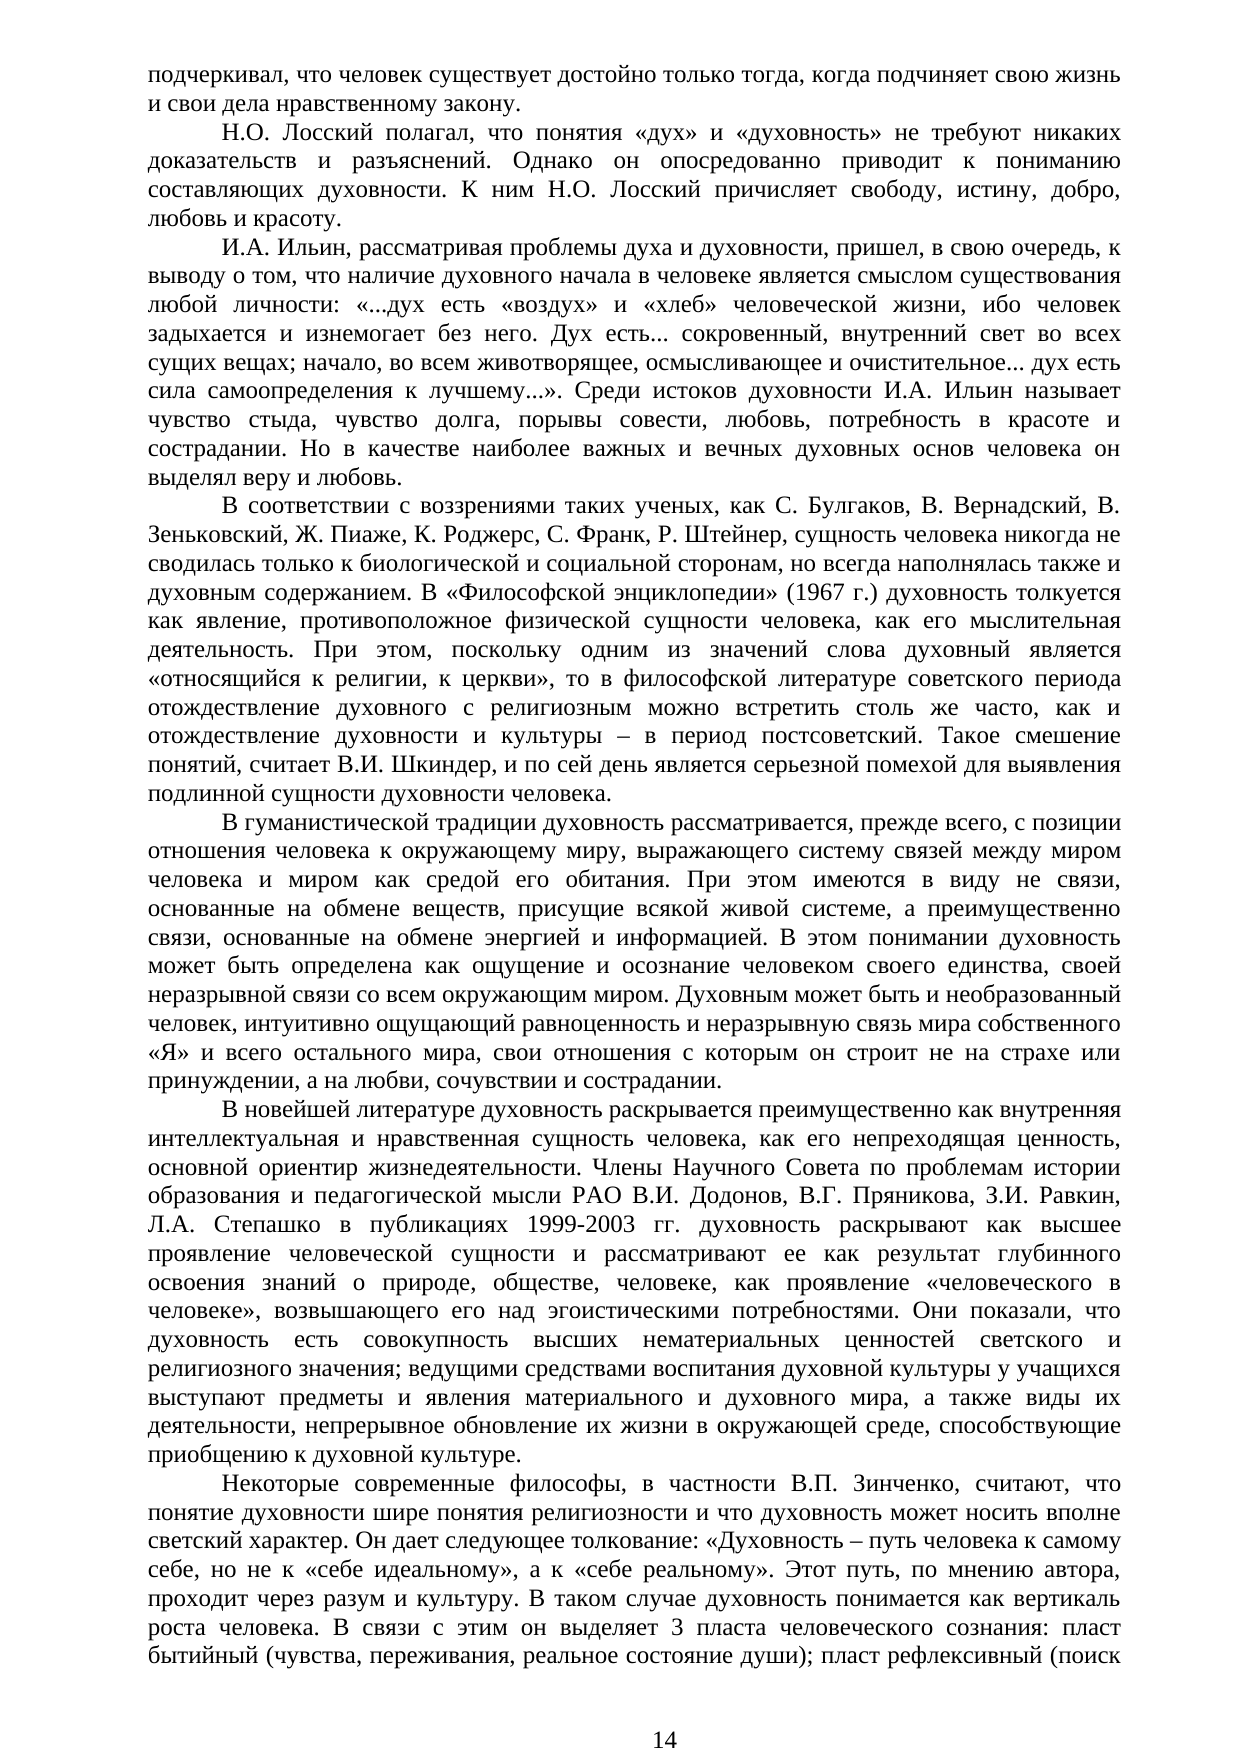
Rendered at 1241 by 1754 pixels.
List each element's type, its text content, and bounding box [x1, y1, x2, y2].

text В новейшей литературе духовность раскрывается преимущественно как внутренняя интеллектуальная и нравственная сущность человека, как его непреходящая ценность, основной ориентир жизнедеятельности. Члены Научного Совета по проблемам истории образования и педагогической мысли РАО В.И. Додонов, В.Г. Пряникова, З.И. Равкин, Л.А. Степашко в публикациях 1999-2003 гг. духовность раскрывают как высшее проявление человеческой сущности и рассматривают ее как результат глубинного освоения знаний о природе, обществе, человеке, как проявление «человеческого в человеке», возвышающего его над эгоистическими потребностями. Они показали, что духовность есть совокупность высших нематериальных ценностей светского и религиозного значения; ведущими средствами воспитания духовной культуры у учащихся выступают предметы и явления материального и духовного мира, а также виды их деятельности, непрерывное обновление их жизни в окружающей среде, способствующие приобщению к духовной культуре. [148, 1094, 1122, 1468]
text Н.О. Лосский полагал, что понятия «дух» и «духовность» не требуют никаких доказательств и разъяснений. Однако он опосредованно приводит к пониманию составляющих духовности. К ним Н.О. Лосский причисляет свободу, истину, добро, любовь и красоту. [148, 117, 1122, 232]
text В соответствии с воззрениями таких ученых, как С. Булгаков, В. Вернадский, В. Зеньковский, Ж. Пиаже, К. Роджерс, С. Франк, Р. Штейнер, сущность человека никогда не сводилась только к биологической и социальной сторонам, но всегда наполнялась также и духовным содержанием. В «Философской энциклопедии» (.) духовность толкуется как явление, противоположное физической сущности человека, как его мыслительная деятельность. При этом, поскольку одним из значений слова духовный является «относящийся к религии, к церкви», то в философской литературе советского периода отождествление духовного с религиозным можно встретить столь же часто, как и отождествление духовности и культуры – в период постсоветский. Такое смешение понятий, считает В.И. Шкиндер, и по сей день является серьезной помехой для выявления подлинной сущности духовности человека. [148, 490, 1122, 807]
text И.А. Ильин, рассматривая проблемы духа и духовности, пришел, в свою очередь, к выводу о том, что наличие духовного начала в человеке является смыслом существования любой личности: «...дух есть «воздух» и «хлеб» человеческой жизни, ибо человек задыхается и изнемогает без него. Дух есть... сокровенный, внутренний свет во всех сущих вещах; начало, во всем животворящее, осмысливающее и очистительное... дух есть сила самоопределения к лучшему...». Среди истоков духовности И.А. Ильин называет чувство стыда, чувство долга, порывы совести, любовь, потребность в красоте и сострадании. Но в качестве наиболее важных и вечных духовных основ человека он выделял веру и любовь. [148, 232, 1122, 490]
text В гуманистической традиции духовность рассматривается, прежде всего, с позиции отношения человека к окружающему миру, выражающего систему связей между миром человека и миром как средой его обитания. При этом имеются в виду не связи, основанные на обмене веществ, присущие всякой живой системе, а преимущественно связи, основанные на обмене энергией и информацией. В этом понимании духовность может быть определена как ощущение и осознание человеком своего единства, своей неразрывной связи со всем окружающим миром. Духовным может быть и необразованный человек, интуитивно ощущающий равноценность и неразрывную связь мира собственного «Я» и всего остального мира, свои отношения с которым он строит не на страхе или принуждении, а на любви, сочувствии и сострадании. [148, 807, 1122, 1094]
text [148, 59, 1122, 117]
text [148, 1468, 1122, 1669]
